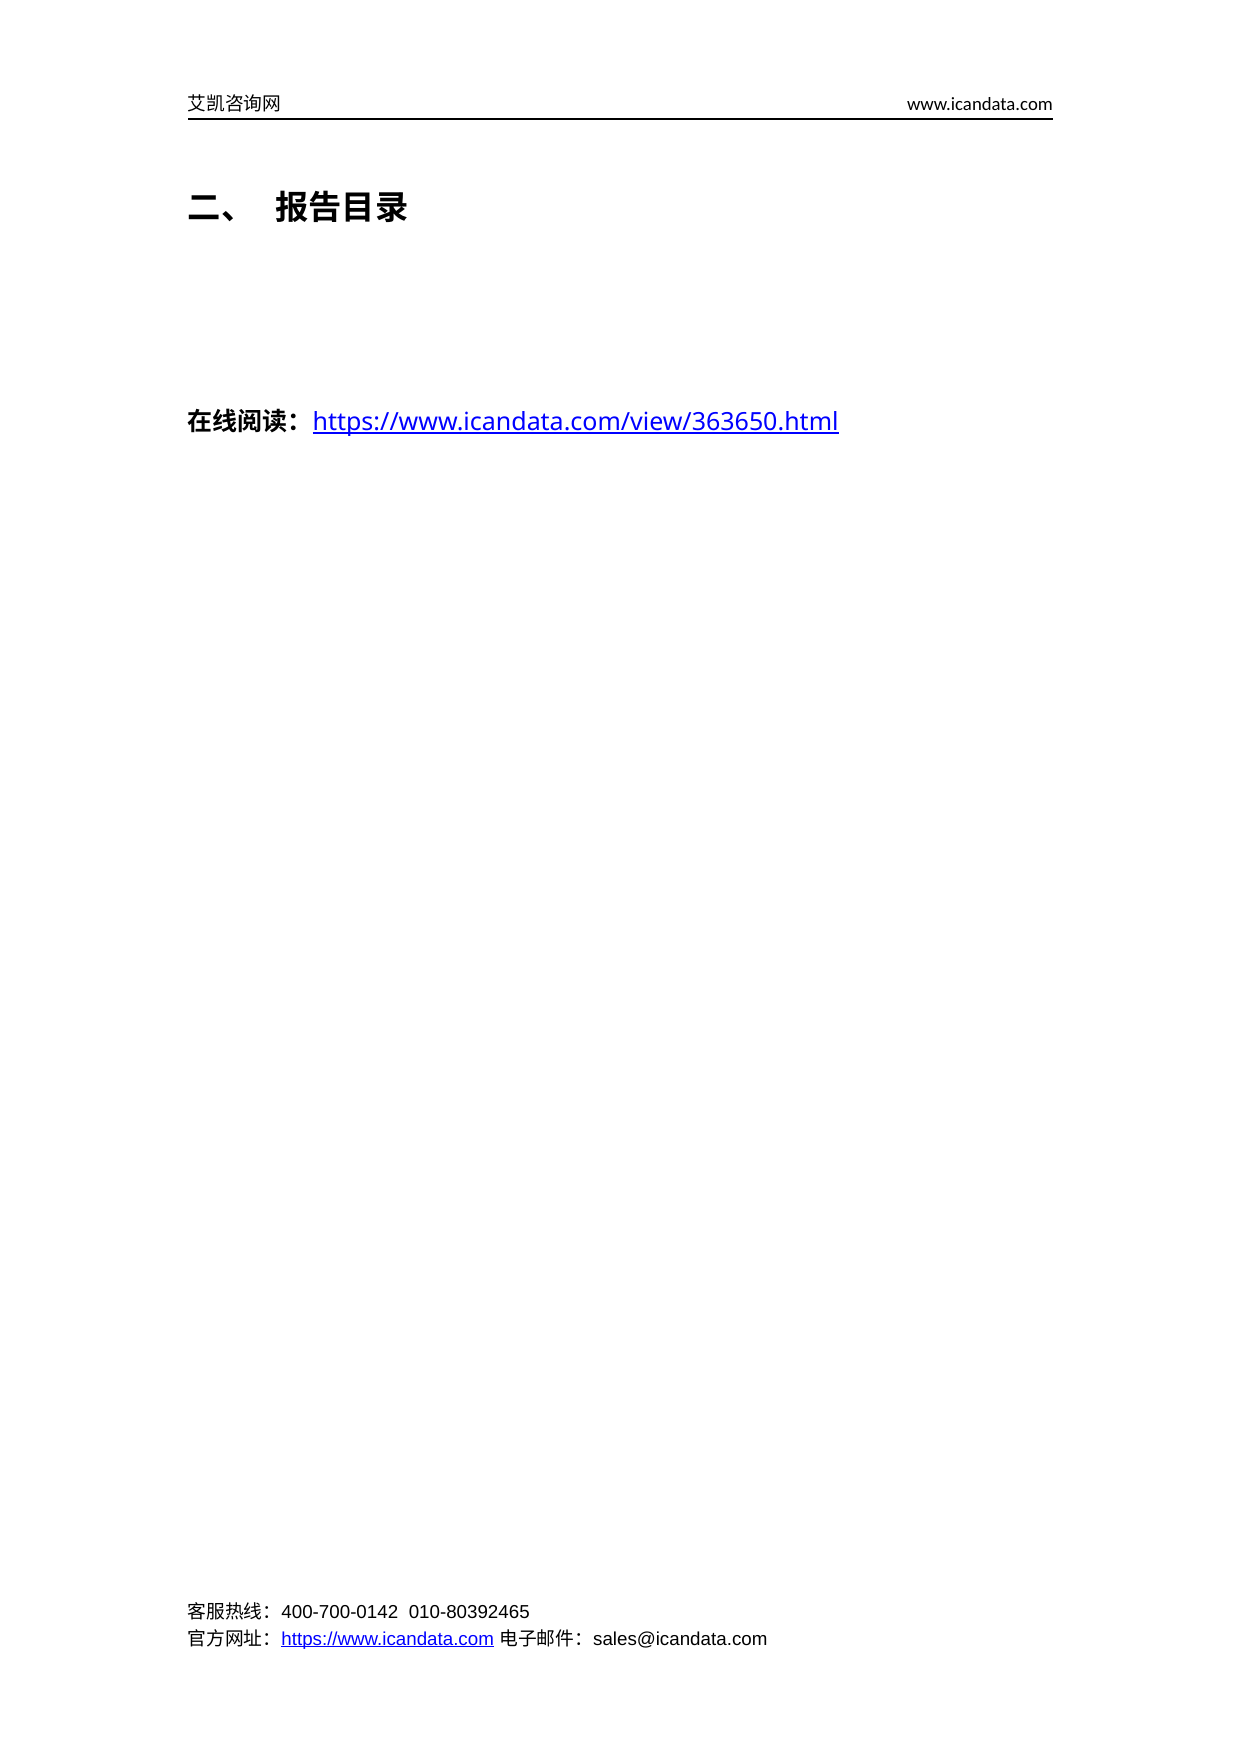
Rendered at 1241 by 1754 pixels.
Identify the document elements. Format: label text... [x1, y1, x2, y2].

subtitle 报告目录 [187, 172, 1053, 237]
text 在线阅读：https://www.icandata.com/view/363650.html [187, 387, 1053, 452]
